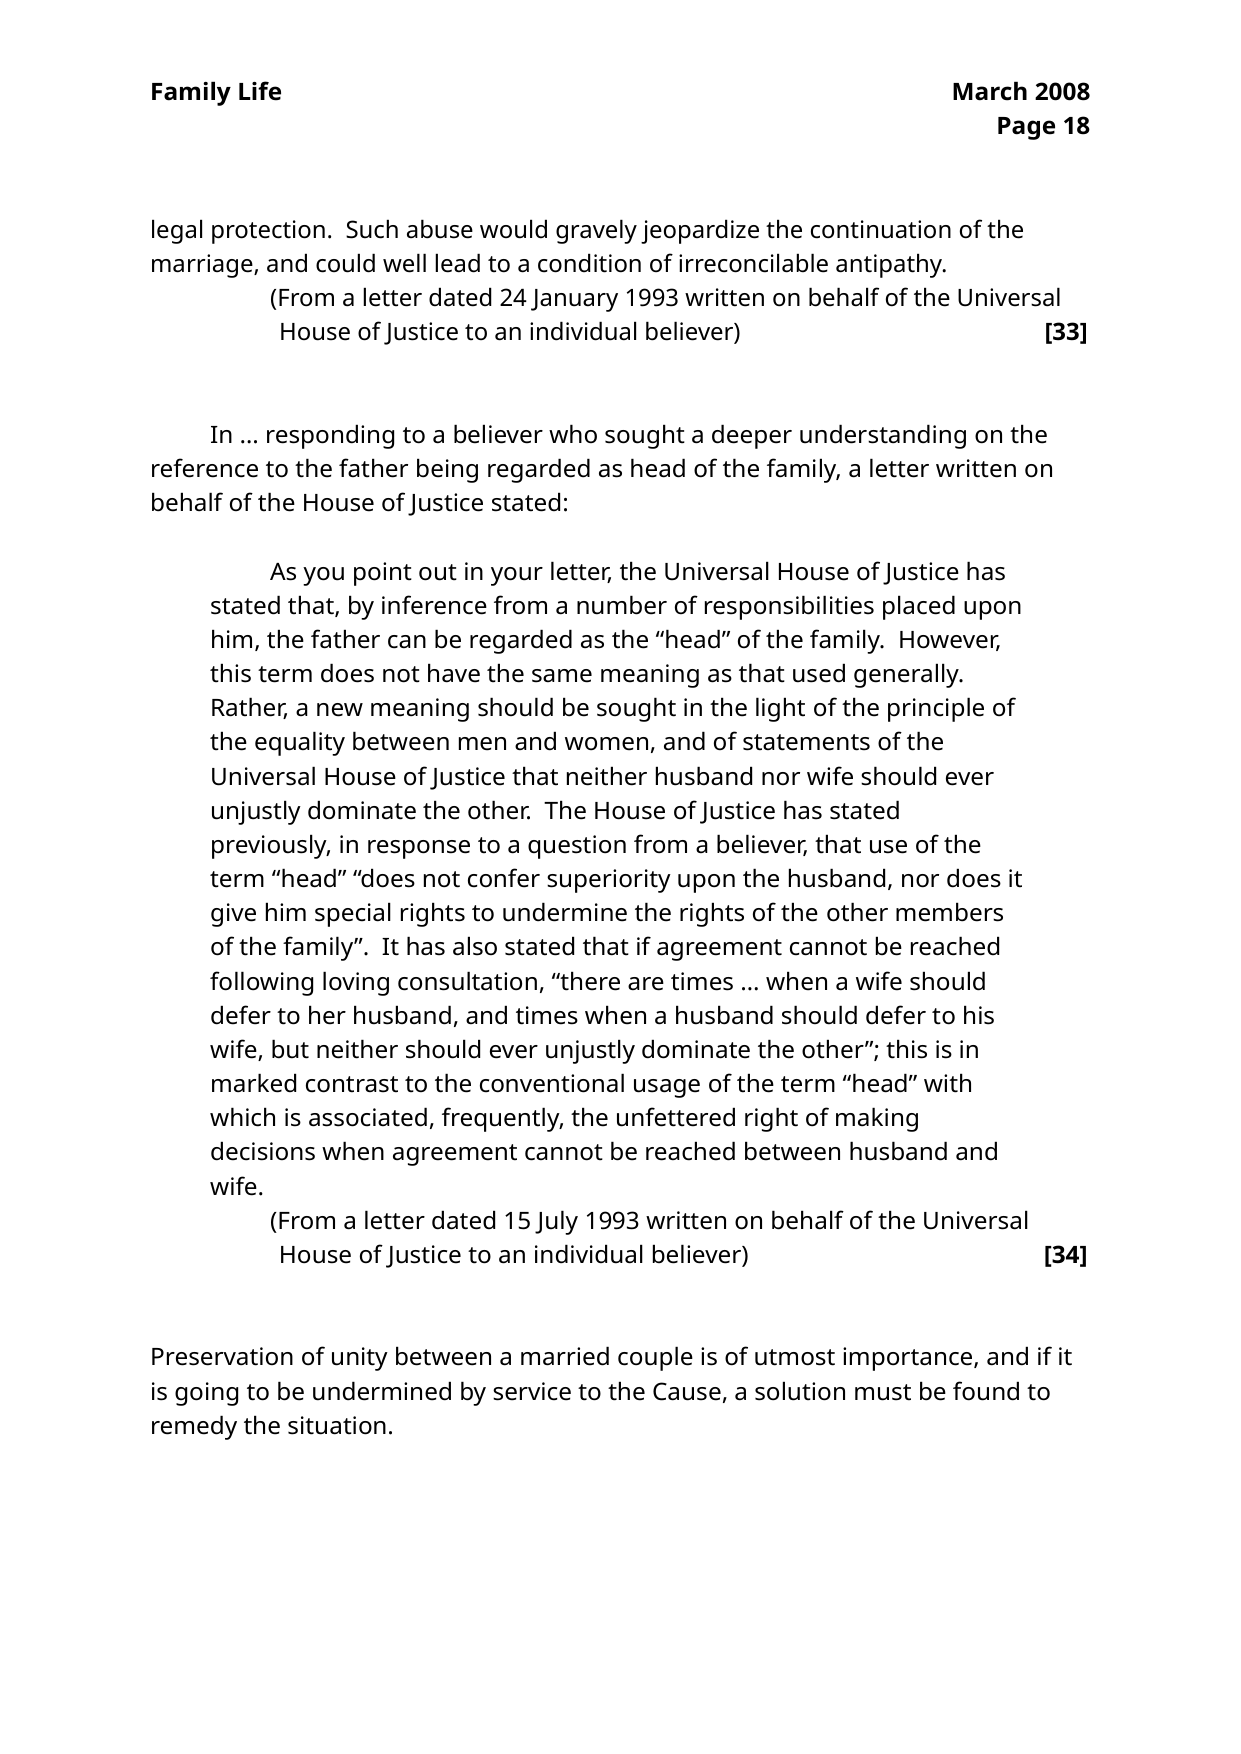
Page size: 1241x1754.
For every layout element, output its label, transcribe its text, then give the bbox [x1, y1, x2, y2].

text As you point out in your letter the Universal House of Justice has stated that by inference from a number of responsibilities placed upon him the father can be regarded as the “head” of the family. However this term does not have the same meaning as that used generally. Rather a new meaning should be sought in the light of the principle of the equality between men and women and of statements of the Universal House of Justice that neither husband nor wife should ever unjustly dominate the other. The House of Justice has stated previously in response to a question from a believer that use of the term “head” “does not confer superiority upon the husband nor does it give him special rights to undermine the rights of the other members of the family”. It has also stated that if agreement cannot be reached following loving consultation, “there are times … when a wife should defer to her husband, and times when a husband should defer to his wife, but neither should ever unjustly dominate the other”; this is in marked contrast to the conventional usage of the term “head” with which is associated, frequently, the unfettered right of making decisions when agreement cannot be reached between husband and wife. [210, 554, 1030, 1202]
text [150, 213, 1090, 279]
text In … responding to a believer who sought a deeper understanding on the reference to the father being regarded as head of the family a letter written on behalf of the House of Justice stated: [150, 418, 1090, 518]
text Preservation of unity between a married couple is of utmost importance and if it is going to be undermined by service to the Cause a solution must be found to remedy the situation. [150, 1340, 1090, 1441]
text (From a letter dated 15 July 1993 written on behalf of the Universal House of Justice to an individual believer) [34] [270, 1203, 1068, 1270]
text (From a letter dated 24 January 1993 written on behalf of the Universal House of Justice to an individual believer) [33] [270, 281, 1068, 348]
